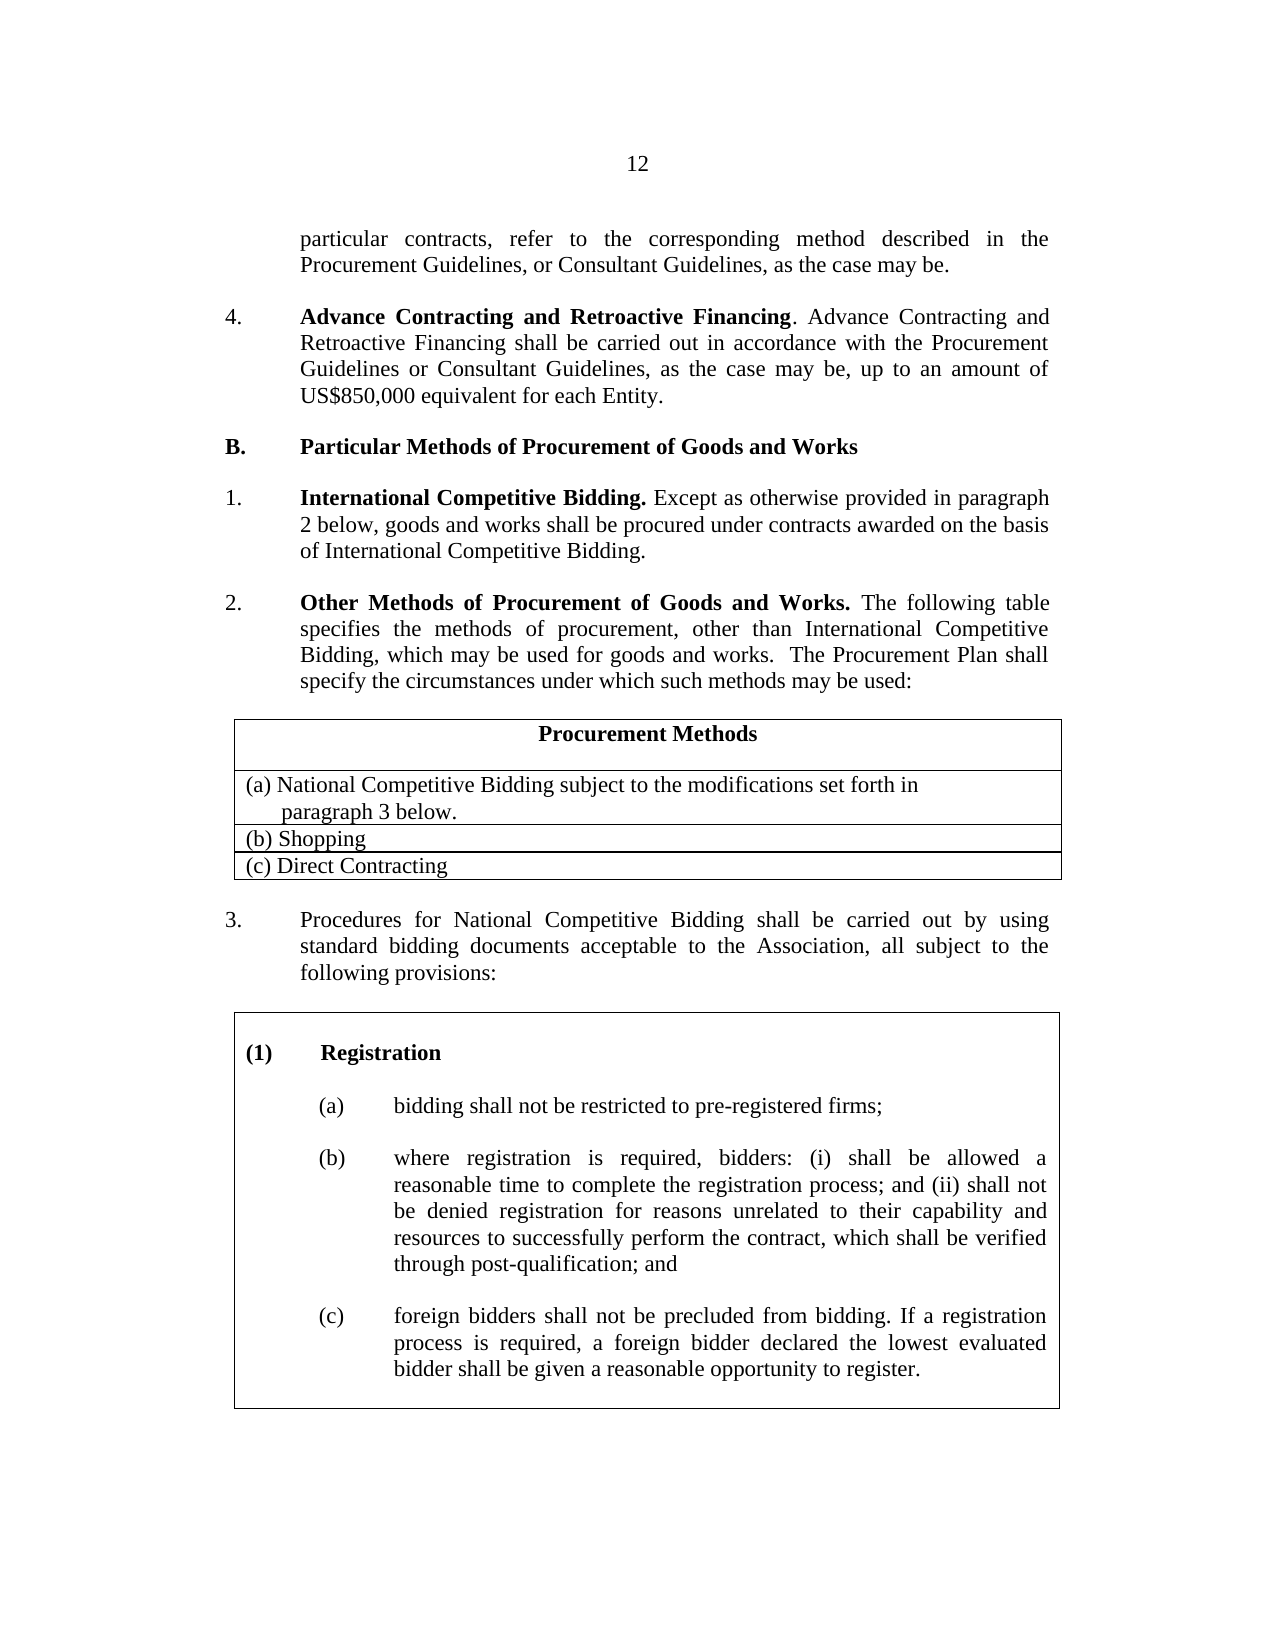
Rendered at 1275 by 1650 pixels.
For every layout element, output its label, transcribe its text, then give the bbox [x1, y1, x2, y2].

table_cell (a) National Competitive Bidding subject to the modifications set forth in paragraph 3 below. [235, 771, 1061, 824]
text 2. Other Methods of Procurement of Goods and Works. The following table specifies the methods of procurement, other than International Competitive Bidding, which may be used for goods and works. The Procurement Plan shall specify the circumstances under which such methods may be used: [225, 588, 1050, 694]
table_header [235, 1013, 1059, 1408]
table_cell (c) Direct Contracting [235, 853, 1061, 879]
text 1. International Competitive Bidding. Except as otherwise provided in paragraph 2 below, goods and works shall be procured under contracts awarded on the basis of International Competitive Bidding. [225, 484, 1050, 563]
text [225, 225, 1050, 278]
text B. Particular Methods of Procurement of Goods and Works [225, 433, 1050, 459]
table_header Procurement Methods [235, 720, 1061, 770]
text 3. Procedures for National Competitive Bidding shall be carried out by using standard bidding documents acceptable to the Association, all subject to the following provisions: [225, 906, 1050, 985]
table_cell (b) Shopping [235, 825, 1061, 851]
text 4. Advance Contracting and Retroactive Financing. Advance Contracting and Retroactive Financing shall be carried out in accordance with the Procurement Guidelines or Consultant Guidelines, as the case may be, up to an amount of US$850,000 equivalent for each Entity. [225, 303, 1050, 408]
